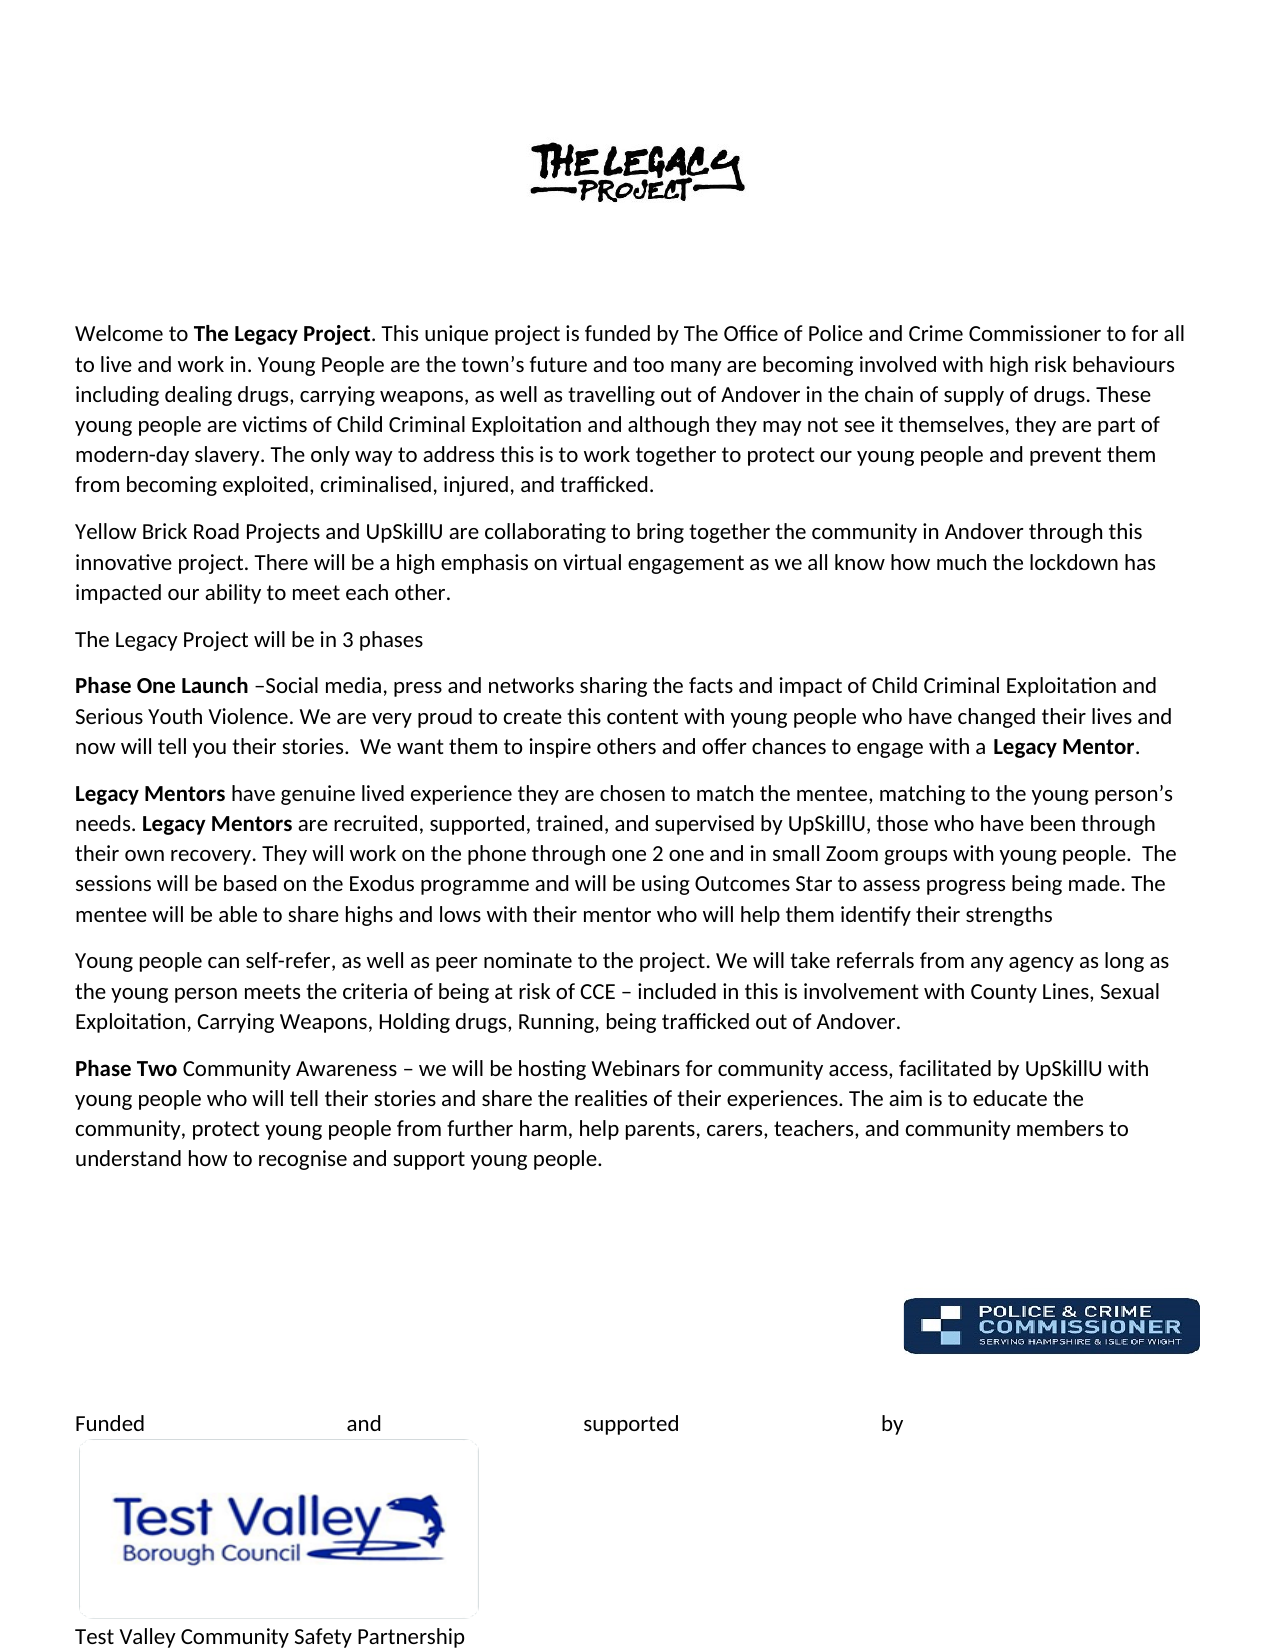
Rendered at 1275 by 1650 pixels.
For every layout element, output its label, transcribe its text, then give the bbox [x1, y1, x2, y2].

text Phase One Launch –Social media, press and networks sharing the facts and impact of Child Criminal Exploitation and Serious Youth Violence. We are very proud to create this content with young people who have changed their lives and now will tell you their stories. We want them to inspire others and offer chances to engage with a Legacy Mentor. [75, 672, 1200, 760]
text The Legacy Project will be in 3 phases [75, 625, 1200, 653]
text Welcome to The Legacy Project. This unique project is funded by The Office of Police and Crime Commissioner to for all to live and work in. Young People are the town’s future and too many are becoming involved with high risk behaviours including dealing drugs, carrying weapons, as well as travelling out of Andover in the chain of supply of drugs. These young people are victims of Child Criminal Exploitation and although they may not see it themselves, they are part of modern-day slavery. The only way to address this is to work together to protect our young people and prevent them from becoming exploited, criminalised, injured, and trafficked. [75, 319, 1200, 499]
text Phase Two Community Awareness – we will be hosting Webinars for community access, facilitated by UpSkillU with young people who will tell their stories and share the realities of their experiences. The aim is to educate the community, protect young people from further harm, help parents, carers, teachers, and community members to understand how to recognise and support young people. [75, 1054, 1200, 1173]
picture [75, 1437, 483, 1622]
text Legacy Mentors have genuine lived experience they are chosen to match the mentee, matching to the young person’s needs. Legacy Mentors are recruited, supported, trained, and supervised by UpSkillU, those who have been through their own recovery. They will work on the phone through one 2 one and in small Zoom groups with young people. The sessions will be based on the Exodus programme and will be using Outcomes Star to assess progress being made. The mentee will be able to share highs and lows with their mentor who will help them identify their strengths [75, 779, 1200, 928]
picture [467, 59, 808, 301]
text Young people can self-refer, as well as peer nominate to the project. We will take referrals from any agency as long as the young person meets the criteria of being at risk of CCE – included in this is involvement with County Lines, Sexual Exploitation, Carrying Weapons, Holding drugs, Running, being trafficked out of Andover. [75, 947, 1200, 1035]
picture [903, 1235, 1200, 1432]
text Yellow Brick Road Projects and UpSkillU are collaborating to bring together the community in Andover through this innovative project. There will be a high emphasis on virtual engagement as we all know how much the lockdown has impacted our ability to meet each other. [75, 517, 1200, 606]
